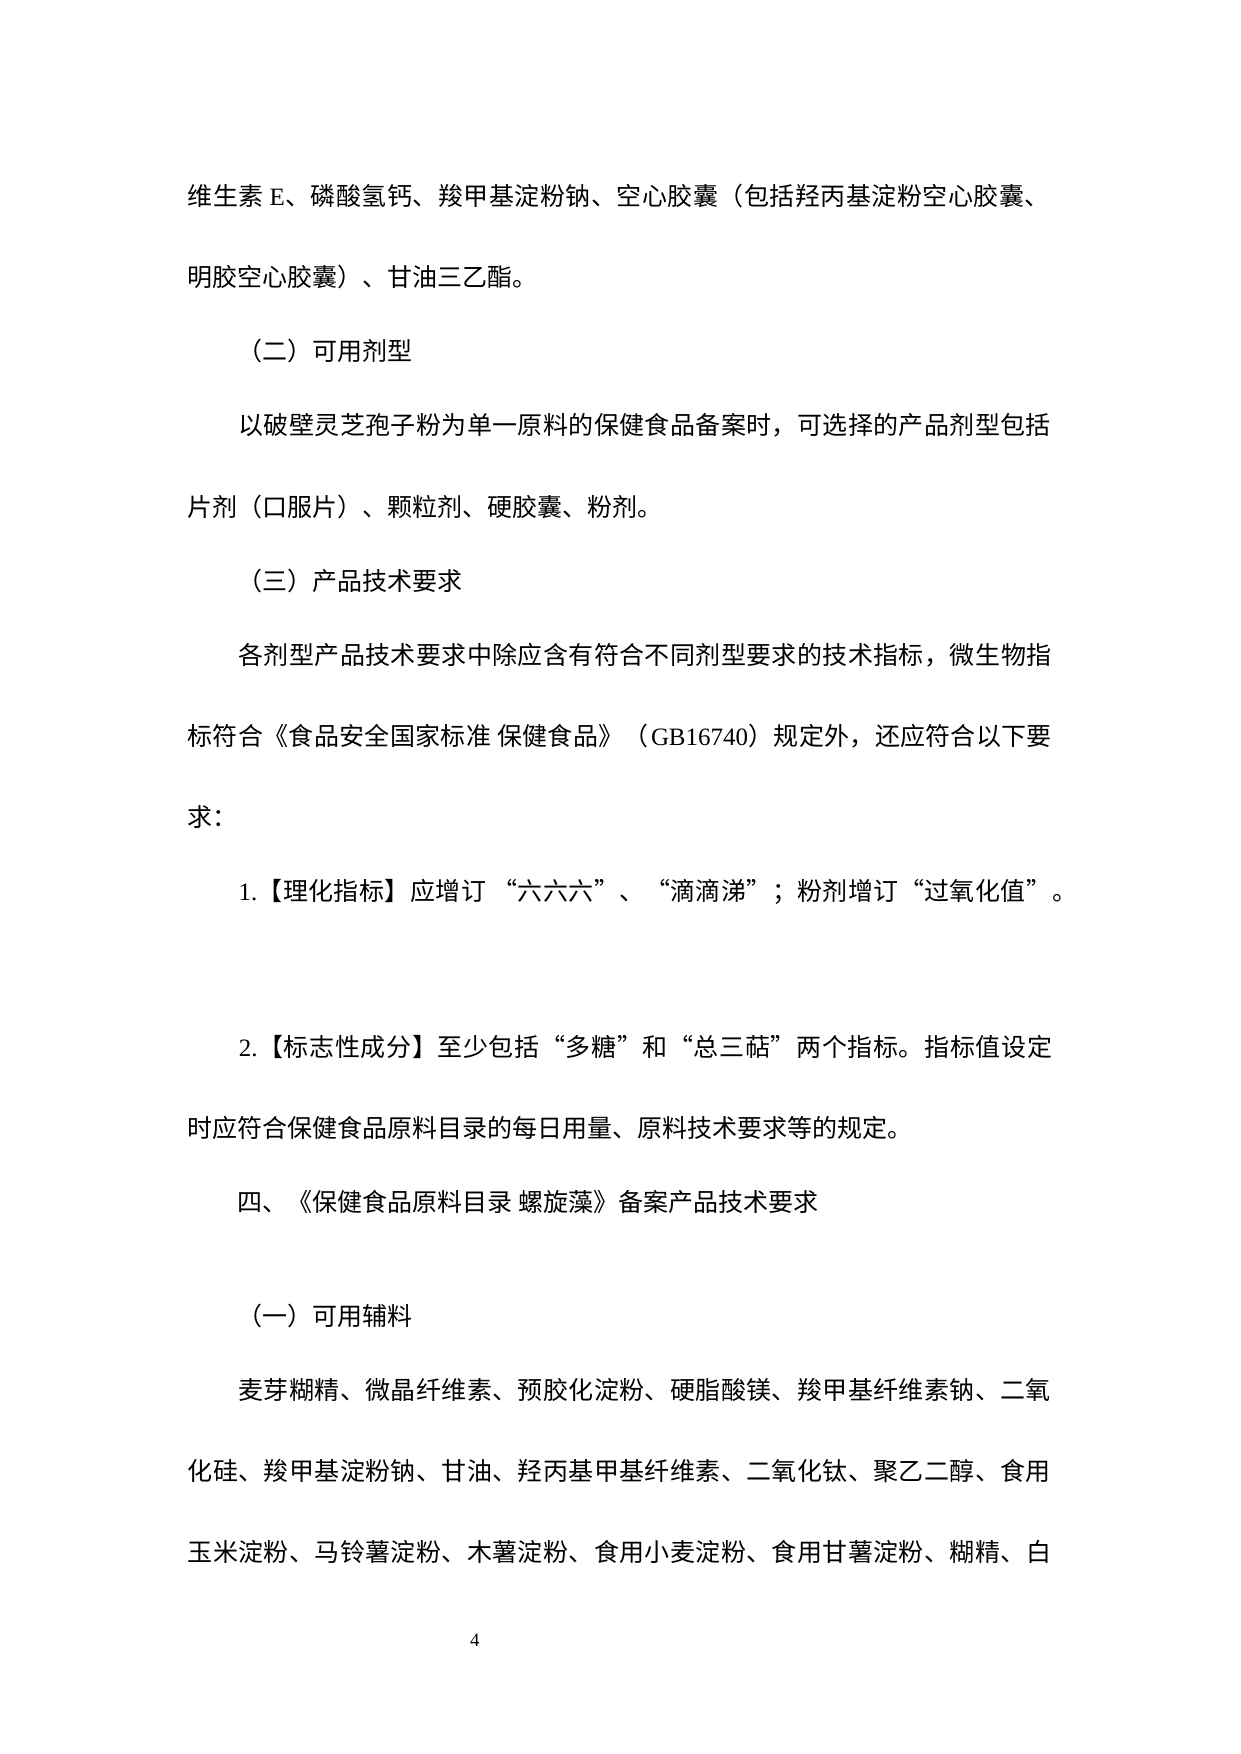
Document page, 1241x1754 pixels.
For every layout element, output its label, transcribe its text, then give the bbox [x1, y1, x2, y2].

text 各剂型产品技术要求中除应含有符合不同剂型要求的技术指标，微生物指标符合《食品安全国家标准 保健食品》（GB16740）规定外，还应符合以下要求： [187, 621, 1053, 848]
text （三）产品技术要求 [187, 547, 1053, 612]
text 1.【理化指标】应增订 “六六六”、“滴滴涕”；粉剂增订“过氧化值”。 [187, 857, 1053, 1003]
text （一）可用辅料 [187, 1282, 1053, 1347]
text 四、《保健食品原料目录 螺旋藻》备案产品技术要求 [187, 1168, 1053, 1233]
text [187, 1356, 1053, 1583]
text 2.【标志性成分】至少包括“多糖”和“总三萜”两个指标。指标值设定时应符合保健食品原料目录的每日用量、原料技术要求等的规定。 [187, 1013, 1053, 1159]
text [187, 162, 1053, 308]
text （二）可用剂型 [187, 317, 1053, 382]
text 以破壁灵芝孢子粉为单一原料的保健食品备案时，可选择的产品剂型包括片剂（口服片）、颗粒剂、硬胶囊、粉剂。 [187, 391, 1053, 538]
